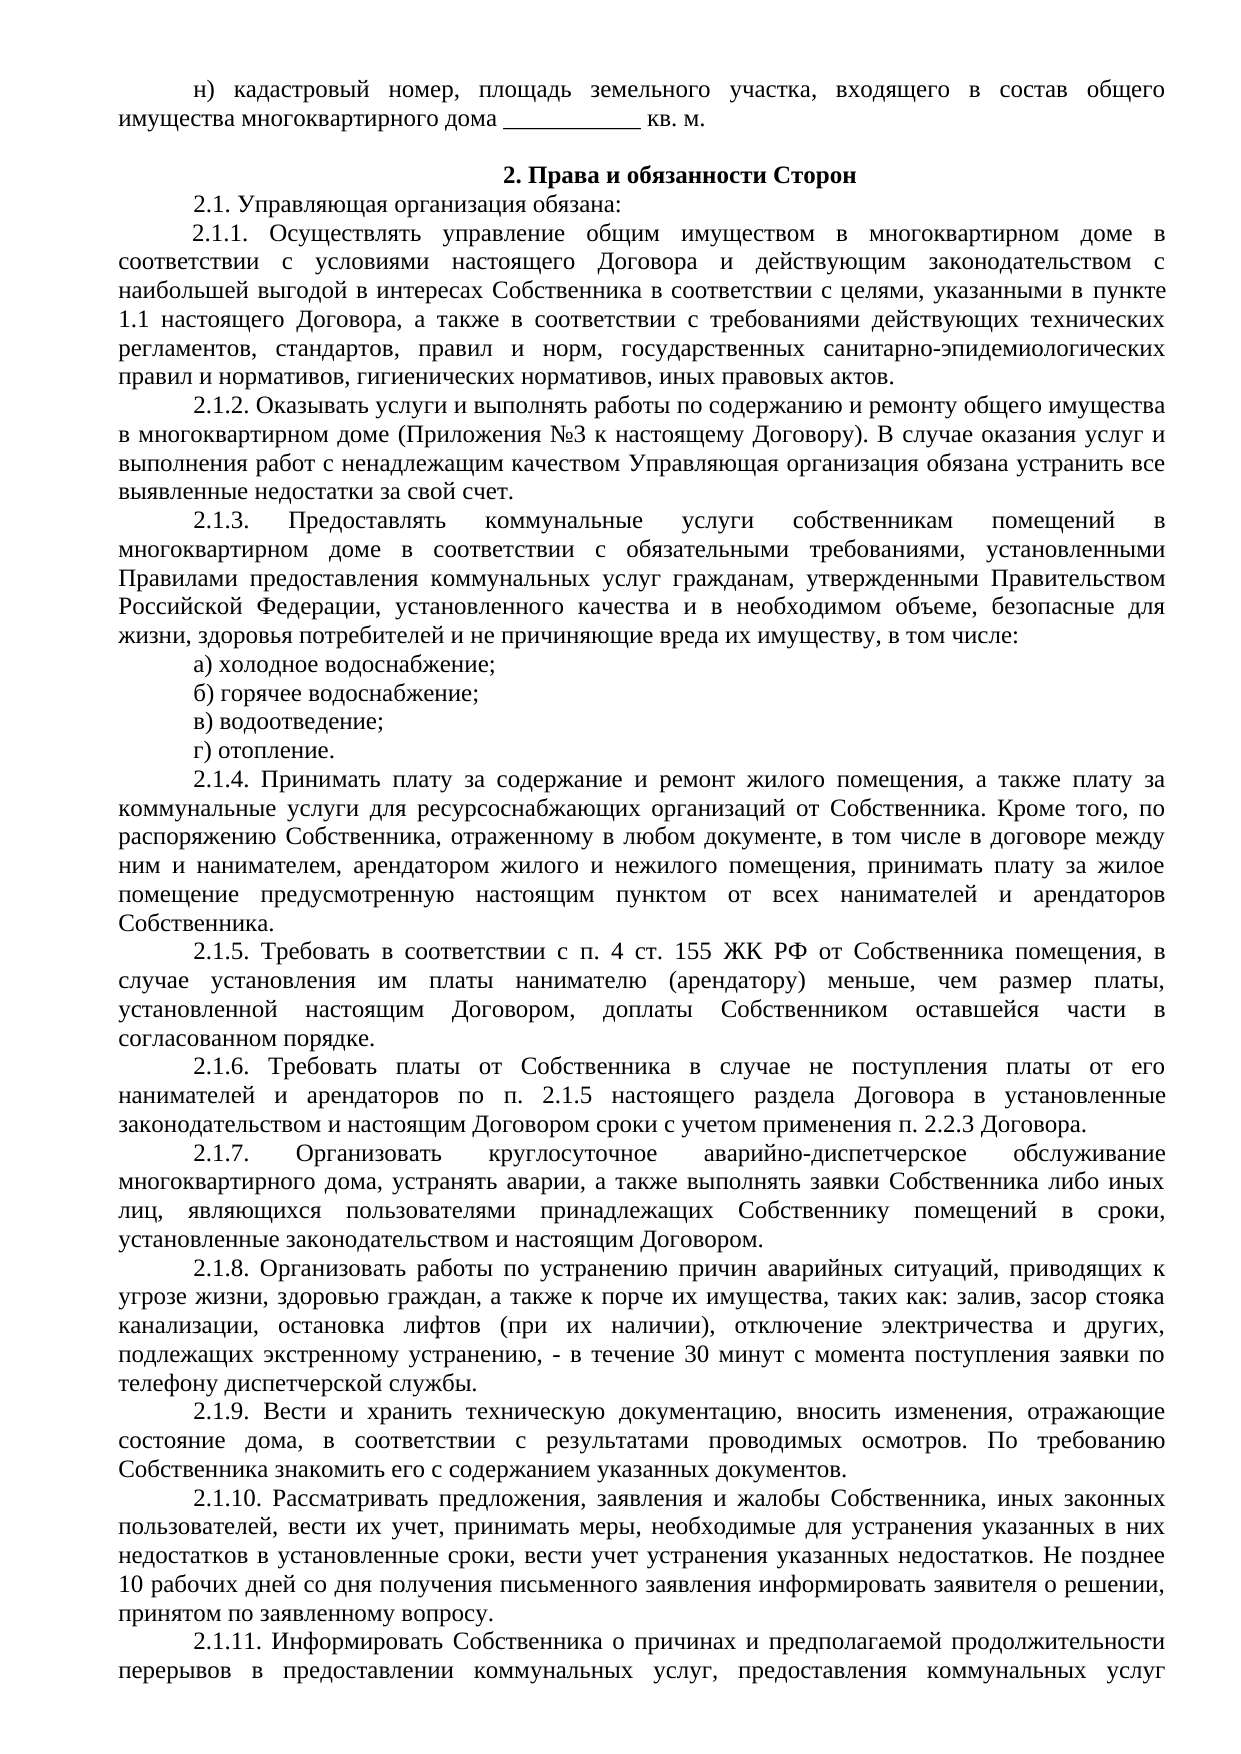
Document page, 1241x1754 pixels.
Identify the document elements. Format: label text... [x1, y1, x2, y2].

text 2.1.2. Оказывать услуги и выполнять работы по содержанию и ремонту общего имущества в многоквартирном доме (Приложения №3 к настоящему Договору). В случае оказания услуг и выполнения работ с ненадлежащим качеством Управляющая организация обязана устранить все выявленные недостатки за свой счет. [118, 390, 1166, 505]
text 2.1.10. Рассматривать предложения, заявления и жалобы Собственника, иных законных пользователей, вести их учет, принимать меры, необходимые для устранения указанных в них недостатков в установленные сроки, вести учет устранения указанных недостатков. Не позднее 10 рабочих дней со дня получения письменного заявления информировать заявителя о решении, принятом по заявленному вопросу. [118, 1483, 1166, 1626]
text г) отопление. [118, 735, 1166, 764]
text 2.1.6. Требовать платы от Собственника в случае не поступления платы от его нанимателей и арендаторов по п. 2.1.5 настоящего раздела Договора в установленные законодательством и настоящим Договором сроки с учетом применения п. 2.2.3 Договора. [118, 1051, 1166, 1138]
text 2.1.3. Предоставлять коммунальные услуги собственникам помещений в многоквартирном доме в соответствии с обязательными требованиями, установленными Правилами предоставления коммунальных услуг гражданам, утвержденными Правительством Российской Федерации, установленного качества и в необходимом объеме, безопасные для жизни, здоровья потребителей и не причиняющие вреда их имуществу, в том числе: [118, 505, 1166, 649]
text б) горячее водоснабжение; [118, 678, 1166, 706]
text а) холодное водоснабжение; [118, 649, 1166, 678]
text 2.1. Управляющая организация обязана: [118, 189, 1166, 218]
text 2.1.5. Требовать в соответствии с п. 4 ст. 155 ЖК РФ от Собственника помещения, в случае установления им платы нанимателю (арендатору) меньше, чем размер платы, установленной настоящим Договором, доплаты Собственником оставшейся части в согласованном порядке. [118, 936, 1166, 1051]
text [118, 1626, 1166, 1684]
text н) кадастровый номер, площадь земельного участка, входящего в состав общего имущества многоквартирного дома ___________ кв. м. [118, 74, 1166, 131]
text в) водоотведение; [118, 706, 1166, 735]
text 2.1.8. Организовать работы по устранению причин аварийных ситуаций, приводящих к угрозе жизни, здоровью граждан, а также к порче их имущества, таких как: залив, засор стояка канализации, остановка лифтов (при их наличии), отключение электричества и других, подлежащих экстренному устранению, - в течение 30 минут с момента поступления заявки по телефону диспетчерской службы. [118, 1253, 1166, 1396]
text 2.1.1. Осуществлять управление общим имуществом в многоквартирном доме в соответствии с условиями настоящего Договора и действующим законодательством с наибольшей выгодой в интересах Собственника в соответствии с целями, указанными в пункте 1.1 настоящего Договора, а также в соответствии с требованиями действующих технических регламентов, стандартов, правил и норм, государственных санитарно-эпидемиологических правил и нормативов, гигиенических нормативов, иных правовых актов. [118, 218, 1166, 390]
text 2. Права и обязанности Сторон [118, 160, 1166, 189]
text 2.1.9. Вести и хранить техническую документацию, вносить изменения, отражающие состояние дома, в соответствии с результатами проводимых осмотров. По требованию Собственника знакомить его с содержанием указанных документов. [118, 1396, 1166, 1483]
text 2.1.4. Принимать плату за содержание и ремонт жилого помещения, а также плату за коммунальные услуги для ресурсоснабжающих организаций от Собственника. Кроме того, по распоряжению Собственника, отраженному в любом документе, в том числе в договоре между ним и нанимателем, арендатором жилого и нежилого помещения, принимать плату за жилое помещение предусмотренную настоящим пунктом от всех нанимателей и арендаторов Собственника. [118, 764, 1166, 936]
text 2.1.7. Организовать круглосуточное аварийно-диспетчерское обслуживание многоквартирного дома, устранять аварии, а также выполнять заявки Собственника либо иных лиц, являющихся пользователями принадлежащих Собственнику помещений в сроки, установленные законодательством и настоящим Договором. [118, 1138, 1166, 1253]
